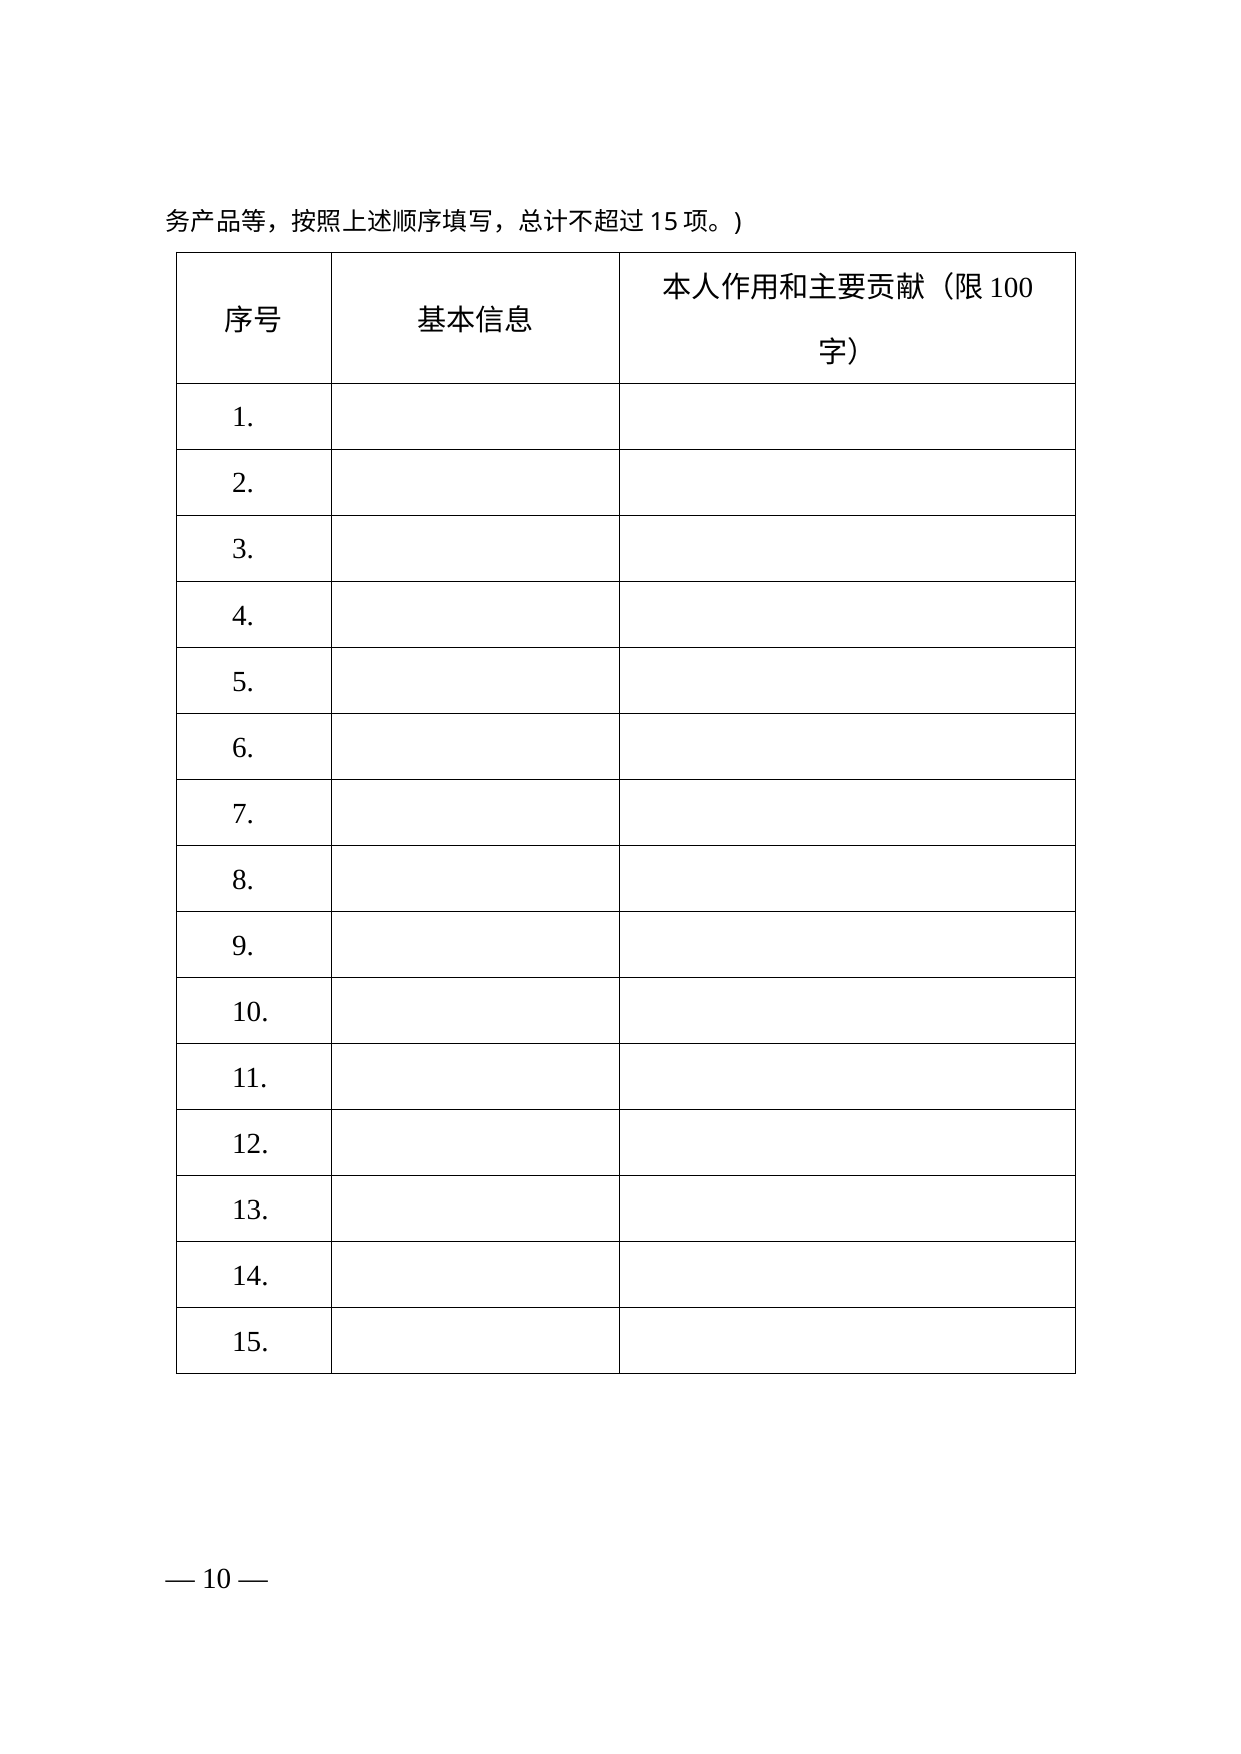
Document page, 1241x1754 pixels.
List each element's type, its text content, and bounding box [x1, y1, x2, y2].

table_cell [332, 1242, 619, 1307]
table_cell [177, 1308, 331, 1373]
table_cell [332, 384, 619, 449]
table_cell [620, 912, 1075, 977]
table_header 基本信息 [332, 253, 619, 383]
table_cell [332, 780, 619, 845]
table_cell [332, 582, 619, 647]
table_cell [177, 978, 331, 1043]
table_cell [177, 1242, 331, 1307]
table_cell [177, 780, 331, 845]
table_cell [177, 846, 331, 911]
table_cell [620, 1242, 1075, 1307]
table_cell [177, 1044, 331, 1109]
table_cell [177, 450, 331, 515]
table_cell [620, 1044, 1075, 1109]
table_cell [177, 582, 331, 647]
table_cell [332, 1176, 619, 1241]
table_cell [620, 582, 1075, 647]
table_cell [332, 714, 619, 779]
table_cell [620, 780, 1075, 845]
table_cell [620, 1110, 1075, 1175]
table_cell [177, 912, 331, 977]
table_cell [332, 450, 619, 515]
table_header 序号 [177, 253, 331, 383]
table_cell [332, 1308, 619, 1373]
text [165, 187, 1087, 252]
table_cell [620, 978, 1075, 1043]
table_cell [332, 978, 619, 1043]
table_cell [620, 450, 1075, 515]
table_cell [177, 648, 331, 713]
table_cell [620, 846, 1075, 911]
table_cell [332, 1044, 619, 1109]
table_header 本人作用和主要贡献（限100字） [620, 253, 1075, 383]
table_cell [332, 516, 619, 581]
table_cell [620, 384, 1075, 449]
table_cell [620, 1176, 1075, 1241]
table_cell [332, 912, 619, 977]
table_cell [332, 1110, 619, 1175]
table_cell [177, 714, 331, 779]
table_cell [177, 1176, 331, 1241]
table_cell [177, 516, 331, 581]
table_cell [620, 516, 1075, 581]
table_cell [177, 384, 331, 449]
table_cell [332, 846, 619, 911]
table_cell [332, 648, 619, 713]
table_cell [620, 1308, 1075, 1373]
table_cell [620, 714, 1075, 779]
table_cell [177, 1110, 331, 1175]
table_cell [620, 648, 1075, 713]
